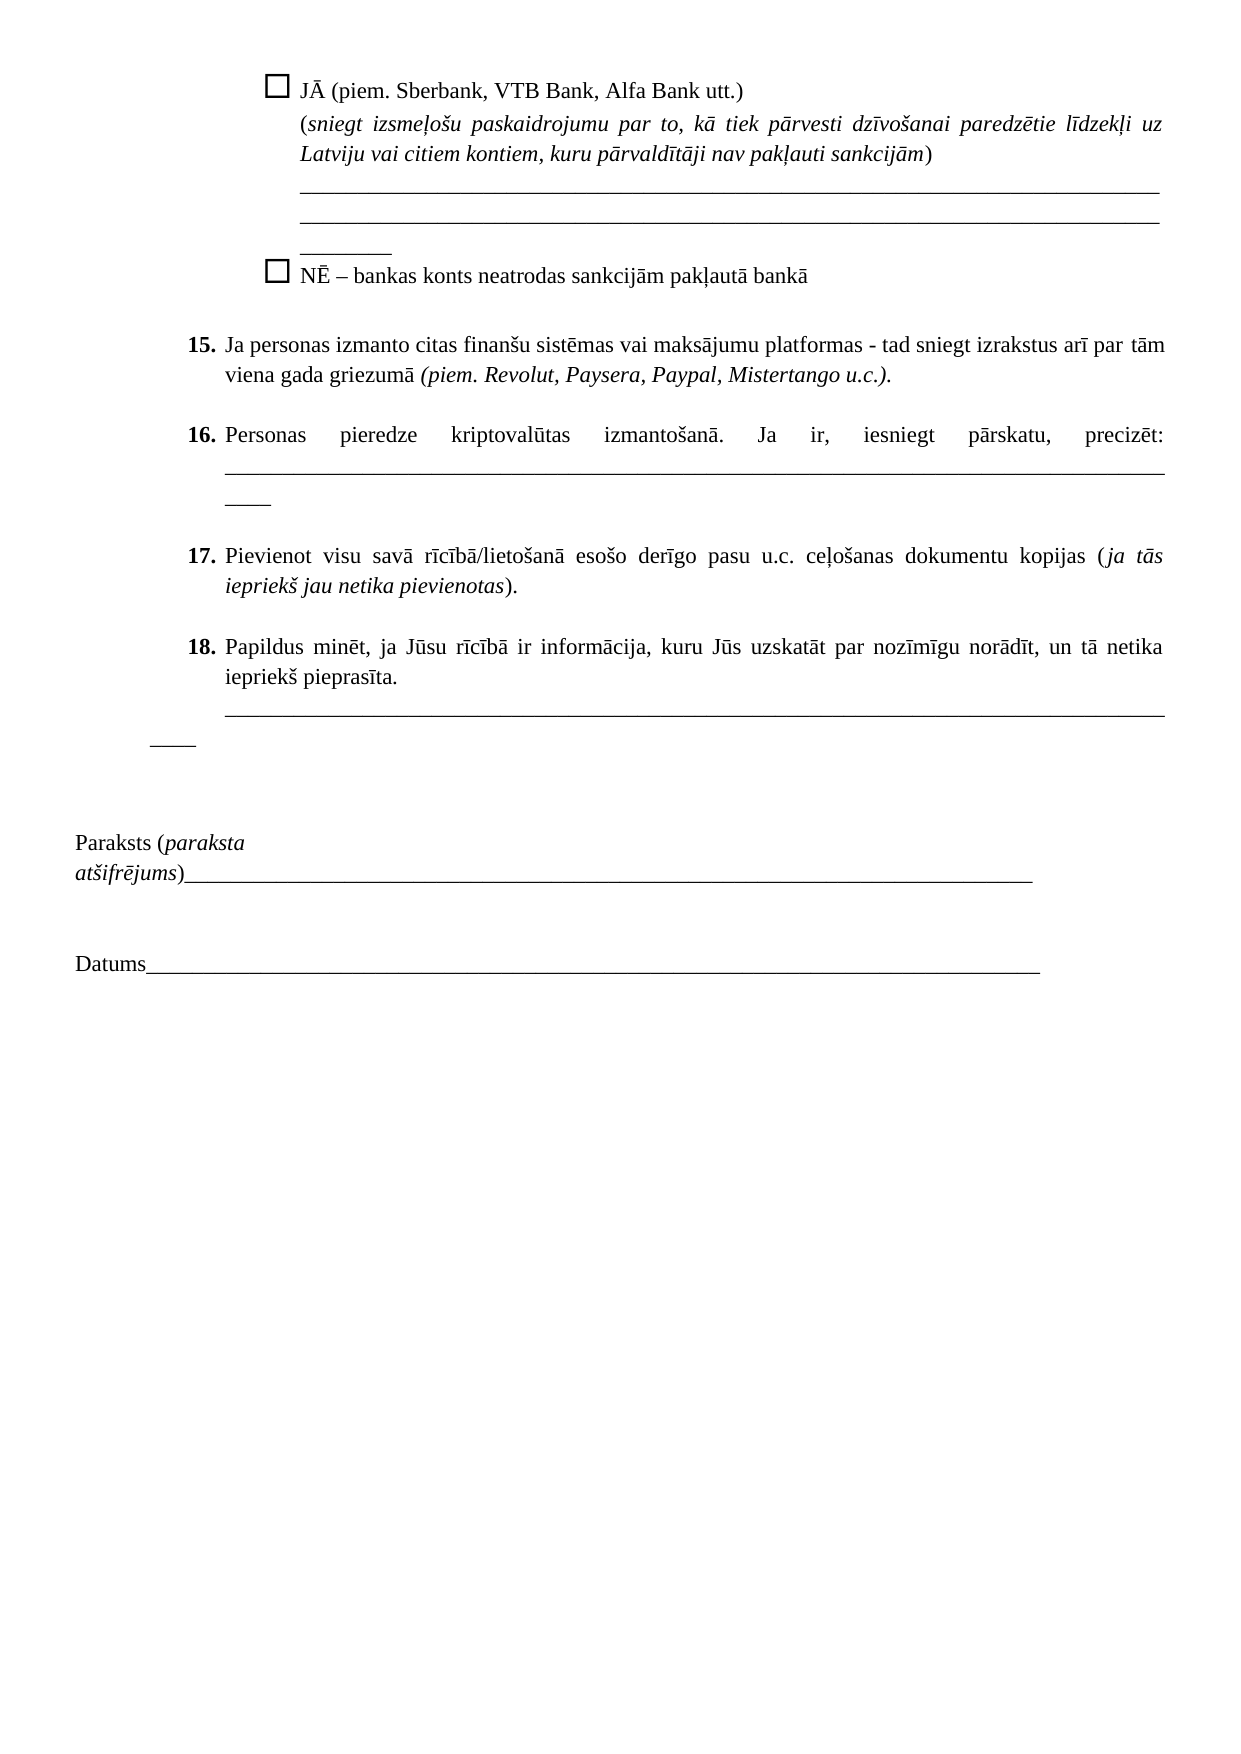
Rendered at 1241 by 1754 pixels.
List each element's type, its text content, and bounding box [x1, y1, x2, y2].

text Datums______________________________________________________________________________ [75, 950, 1165, 976]
text ______________________________________________________________________________________________________________________________________________________________ [300, 170, 1165, 257]
list NĒ – bankas konts neatrodas sankcijām pakļautā bankā [262, 261, 1165, 291]
list Pievienot visu savā rīcībā/lietošanā esošo derīgo pasu u.c. ceļošanas dokumentu kopijas (ja tās iepriekš jau netika pievienotas). [187, 542, 1165, 599]
list Personas pieredze kriptovalūtas izmantošanā. Ja ir, iesniegt pārskatu, precizēt: ______________________________________________________________________________________ [187, 421, 1165, 508]
list Ja personas izmanto citas finanšu sistēmas vai maksājumu platformas - tad sniegt izrakstus arī par tām viena gada griezumā (piem. Revolut, Paysera, Paypal, Mistertango u.c.). [187, 331, 1165, 387]
list JĀ (piem. Sberbank, VTB Bank, Alfa Bank utt.) [262, 75, 1165, 105]
text ______________________________________________________________________________________ [150, 693, 1165, 750]
text (sniegt izsmeļošu paskaidrojumu par to, kā tiek pārvesti dzīvošanai paredzētie līdzekļi uz Latviju vai citiem kontiem, kuru pārvaldītāji nav pakļauti sankcijām) [300, 110, 1165, 166]
text Paraksts (paraksta atšifrējums)__________________________________________________________________________ [75, 829, 1165, 885]
list Papildus minēt, ja Jūsu rīcībā ir informācija, kuru Jūs uzskatāt par nozīmīgu norādīt, un tā netika iepriekš pieprasīta. [187, 633, 1165, 689]
